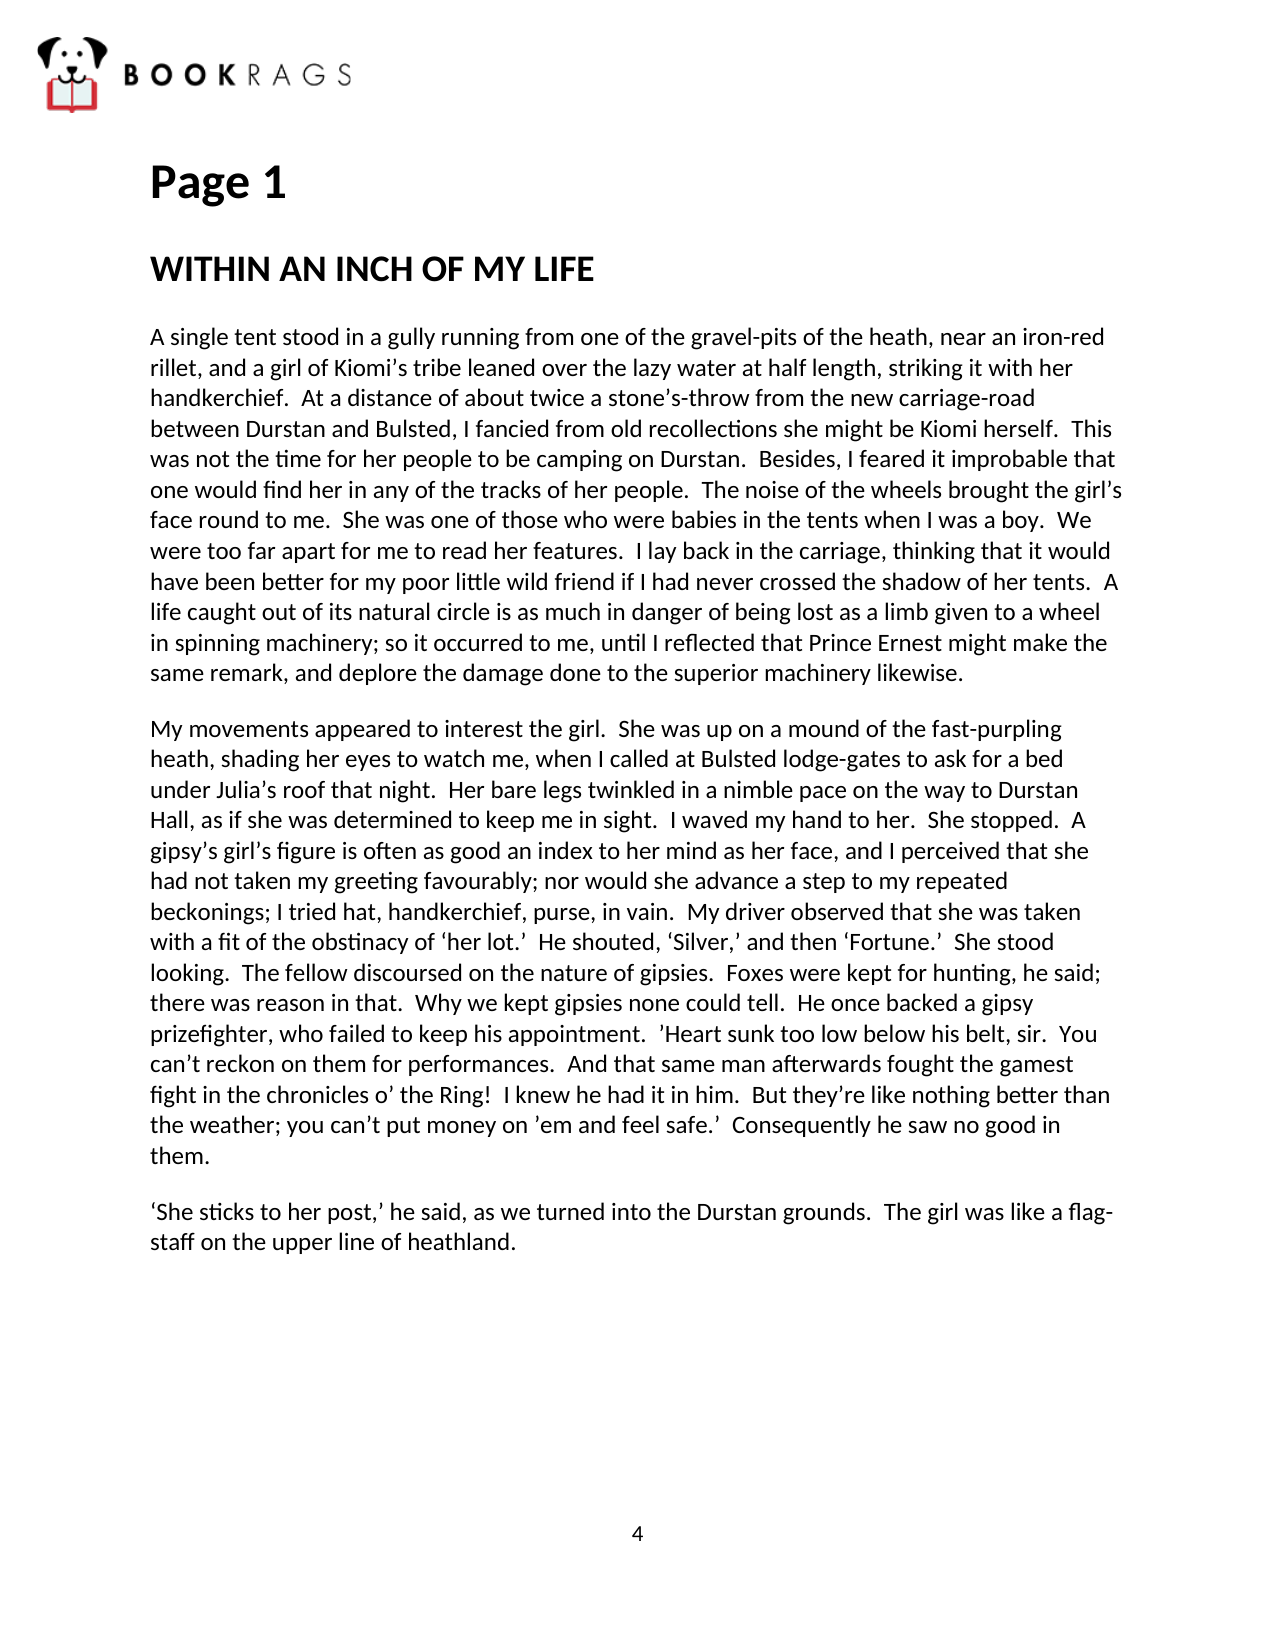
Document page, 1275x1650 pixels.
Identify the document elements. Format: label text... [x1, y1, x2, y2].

text WITHIN AN INCH OF MY LIFE [150, 244, 1125, 290]
text My movements appeared to interest the girl. She was up on a mound of the fast-purpling heath, shading her eyes to watch me, when I called at Bulsted lodge-gates to ask for a bed under Julia’s roof that night. Her bare legs twinkled in a nimble pace on the way to Durstan Hall, as if she was determined to keep me in sight. I waved my hand to her. She stopped. A gipsy’s girl’s figure is often as good an index to her mind as her face, and I perceived that she had not taken my greeting favourably; nor would she advance a step to my repeated beckonings; I tried hat, handkerchief, purse, in vain. My driver observed that she was taken with a fit of the obstinacy of ‘her lot.’ He shouted, ‘Silver,’ and then ‘Fortune.’ She stood looking. The fellow discoursed on the nature of gipsies. Foxes were kept for hunting, he said; there was reason in that. Why we kept gipsies none could tell. He once backed a gipsy prizefighter, who failed to keep his appointment. ’Heart sunk too low below his belt, sir. You can’t reckon on them for performances. And that same man afterwards fought the gamest fight in the chronicles o’ the Ring! I knew he had it in him. But they’re like nothing better than the weather; you can’t put money on ’em and feel safe.’ Consequently he saw no good in them. [150, 713, 1125, 1171]
text ‘She sticks to her post,’ he said, as we turned into the Durstan grounds. The girl was like a flag-staff on the upper line of heathland. [150, 1196, 1125, 1257]
text Page 1 [150, 150, 1125, 211]
text A single tent stood in a gully running from one of the gravel-pits of the heath, near an iron-red rillet, and a girl of Kiomi’s tribe leaned over the lazy water at half length, striking it with her handkerchief. At a distance of about twice a stone’s-throw from the new carriage-road between Durstan and Bulsted, I fancied from old recollections she might be Kiomi herself. This was not the time for her people to be camping on Durstan. Besides, I feared it improbable that one would find her in any of the tracks of her people. The noise of the wheels brought the girl’s face round to me. She was one of those who were babies in the tents when I was a boy. We were too far apart for me to read her features. I lay back in the carriage, thinking that it would have been better for my poor little wild friend if I had never crossed the shadow of her tents. A life caught out of its natural circle is as much in danger of being lost as a limb given to a wheel in spinning machinery; so it occurred to me, until I reflected that Prince Ernest might make the same remark, and deplore the damage done to the superior machinery likewise. [150, 322, 1125, 688]
picture [37, 37, 351, 113]
